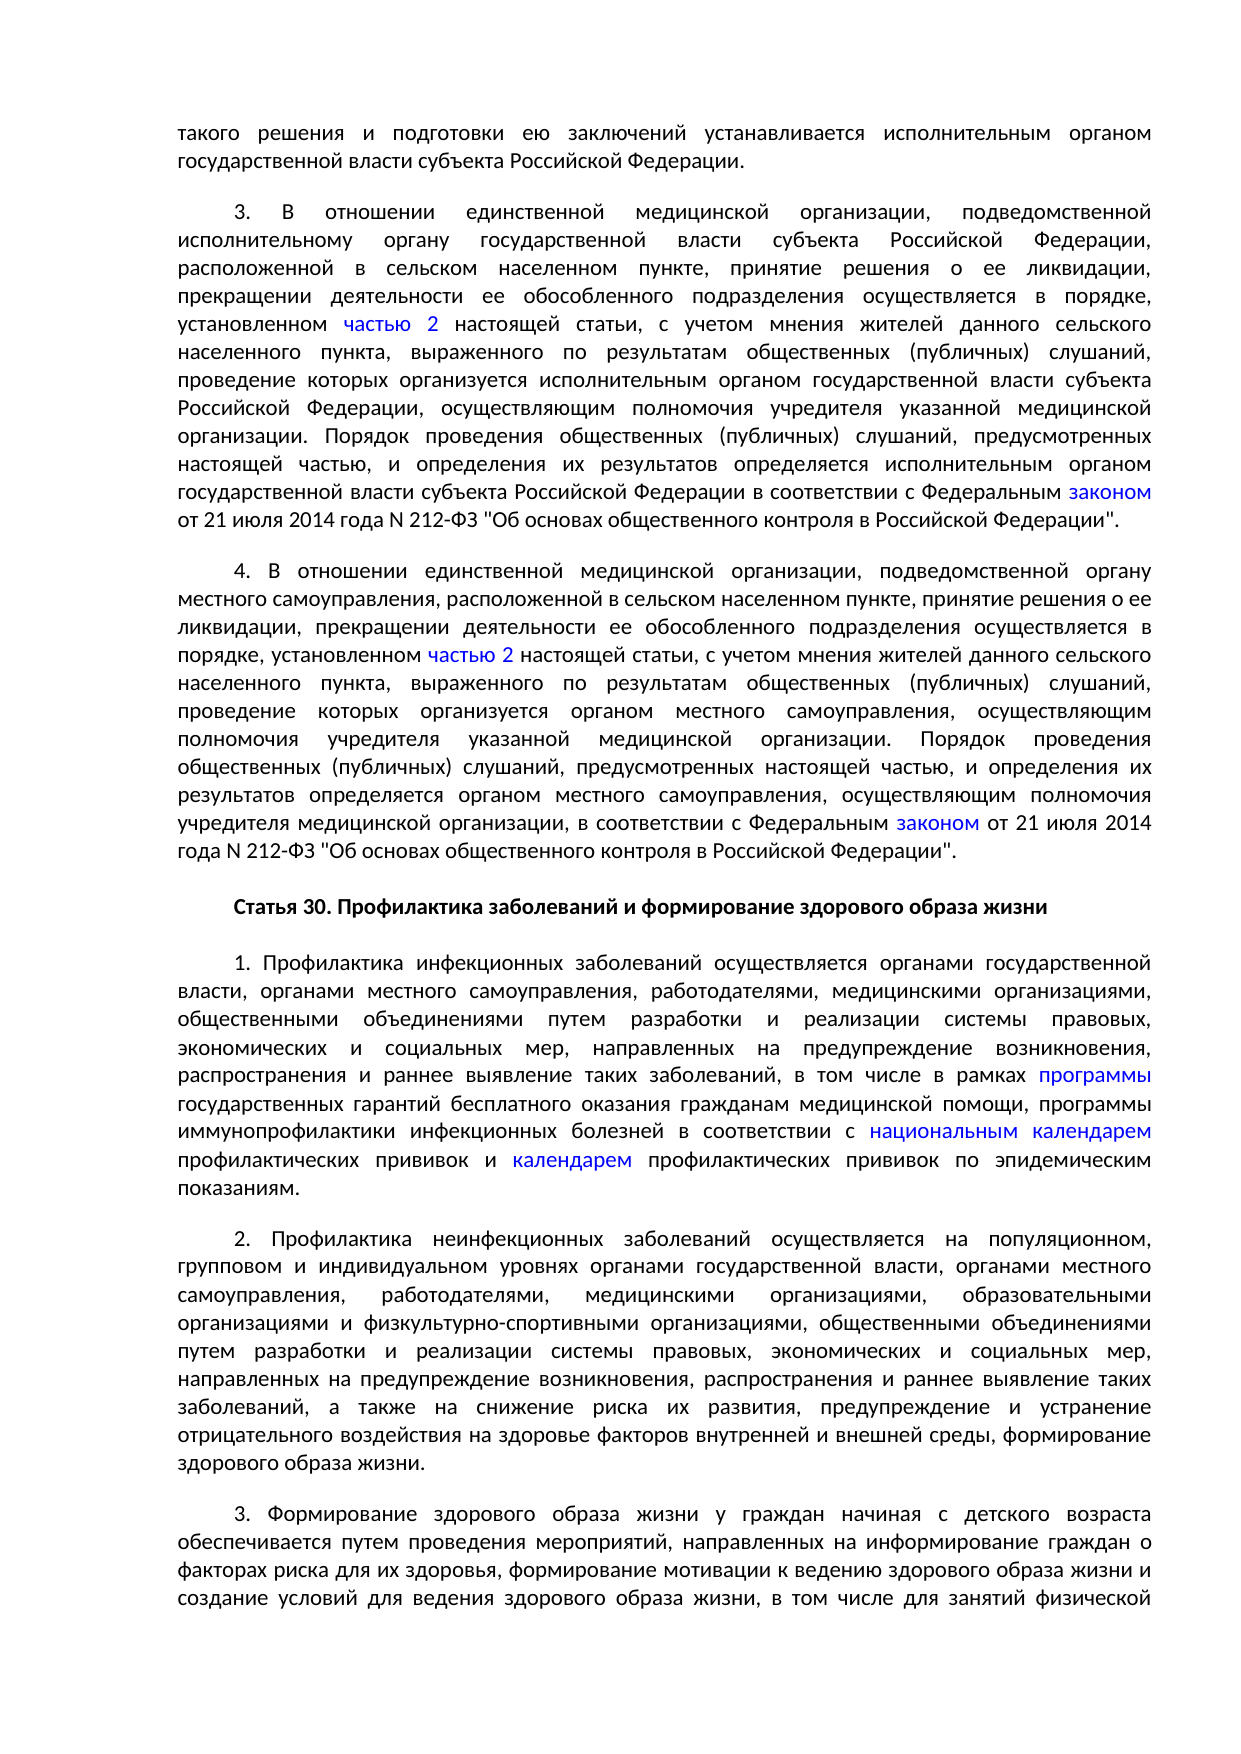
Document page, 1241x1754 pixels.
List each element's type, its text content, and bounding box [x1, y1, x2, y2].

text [177, 1499, 1152, 1611]
text 2. Профилактика неинфекционных заболеваний осуществляется на популяционном, групповом и индивидуальном уровнях органами государственной власти, органами местного самоуправления, работодателями, медицинскими организациями, образовательными организациями и физкультурно-спортивными организациями, общественными объединениями путем разработки и реализации системы правовых, экономических и социальных мер, направленных на предупреждение возникновения, распространения и раннее выявление таких заболеваний, а также на снижение риска их развития, предупреждение и устранение отрицательного воздействия на здоровье факторов внутренней и внешней среды, формирование здорового образа жизни. [177, 1224, 1152, 1476]
text 1. Профилактика инфекционных заболеваний осуществляется органами государственной власти, органами местного самоуправления, работодателями, медицинскими организациями, общественными объединениями путем разработки и реализации системы правовых, экономических и социальных мер, направленных на предупреждение возникновения, распространения и раннее выявление таких заболеваний, в том числе в рамках программы государственных гарантий бесплатного оказания гражданам медицинской помощи, программы иммунопрофилактики инфекционных болезней в соответствии с национальным календарем профилактических прививок и календарем профилактических прививок по эпидемическим показаниям. [177, 948, 1152, 1201]
text 4. В отношении единственной медицинской организации, подведомственной органу местного самоуправления, расположенной в сельском населенном пункте, принятие решения о ее ликвидации, прекращении деятельности ее обособленного подразделения осуществляется в порядке, установленном частью 2 настоящей статьи, с учетом мнения жителей данного сельского населенного пункта, выраженного по результатам общественных (публичных) слушаний, проведение которых организуется органом местного самоуправления, осуществляющим полномочия учредителя указанной медицинской организации. Порядок проведения общественных (публичных) слушаний, предусмотренных настоящей частью, и определения их результатов определяется органом местного самоуправления, осуществляющим полномочия учредителя медицинской организации, в соответствии с Федеральным законом от 21 июля 2014 года N 212-ФЗ "Об основах общественного контроля в Российской Федерации". [177, 556, 1152, 864]
title Статья 30. Профилактика заболеваний и формирование здорового образа жизни [177, 892, 1152, 921]
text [177, 118, 1152, 174]
text 3. В отношении единственной медицинской организации, подведомственной исполнительному органу государственной власти субъекта Российской Федерации, расположенной в сельском населенном пункте, принятие решения о ее ликвидации, прекращении деятельности ее обособленного подразделения осуществляется в порядке, установленном частью 2 настоящей статьи, с учетом мнения жителей данного сельского населенного пункта, выраженного по результатам общественных (публичных) слушаний, проведение которых организуется исполнительным органом государственной власти субъекта Российской Федерации, осуществляющим полномочия учредителя указанной медицинской организации. Порядок проведения общественных (публичных) слушаний, предусмотренных настоящей частью, и определения их результатов определяется исполнительным органом государственной власти субъекта Российской Федерации в соответствии с Федеральным законом от 21 июля 2014 года N 212-ФЗ "Об основах общественного контроля в Российской Федерации". [177, 197, 1152, 533]
